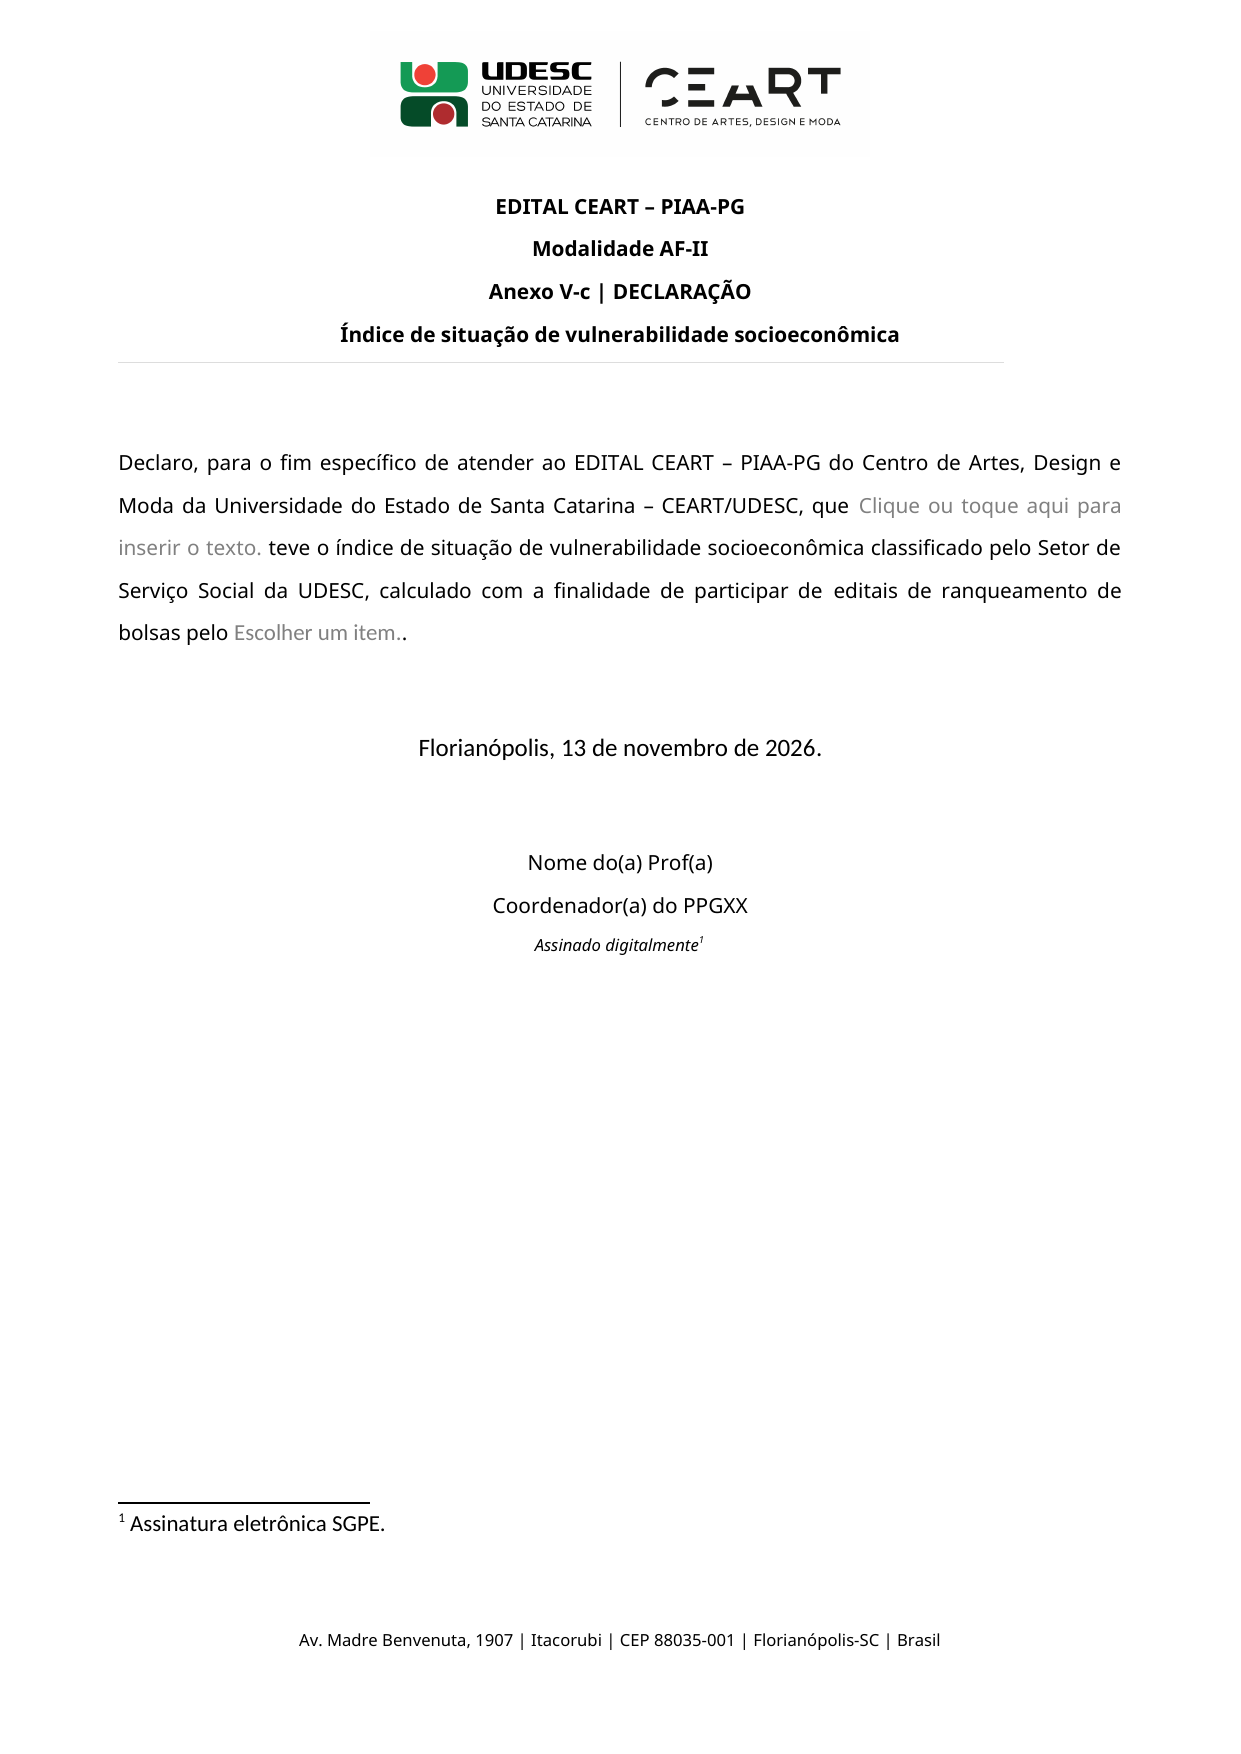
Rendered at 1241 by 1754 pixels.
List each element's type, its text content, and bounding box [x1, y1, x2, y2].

text Índice de situação de vulnerabilidade socioeconômica [118, 320, 1122, 348]
text Nome do(a) Prof(a) [118, 848, 1122, 877]
text EDITAL CEART – PIAA-PG [118, 192, 1122, 220]
text Florianópolis, 20 de fevereiro de 2024. [118, 732, 1122, 762]
text Coordenador(a) do PPGXX [118, 891, 1122, 919]
text Assinado digitalmente [118, 933, 1122, 956]
text Modalidade AF-II [118, 234, 1122, 263]
text Anexo V-c | DECLARAÇÃO [118, 277, 1122, 306]
picture [370, 31, 871, 157]
text Declaro, para o fim específico de atender ao EDITAL CEART – PIAA-PG do Centro de Artes, Design e Moda da Universidade do Estado de Santa Catarina – CEART/UDESC, que teve o índice de situação de vulnerabilidade socioeconômica classificado pelo Setor de Serviço Social da UDESC, calculado com a finalidade de participar de editais de ranqueamento de bolsas pelo . [118, 448, 1122, 647]
